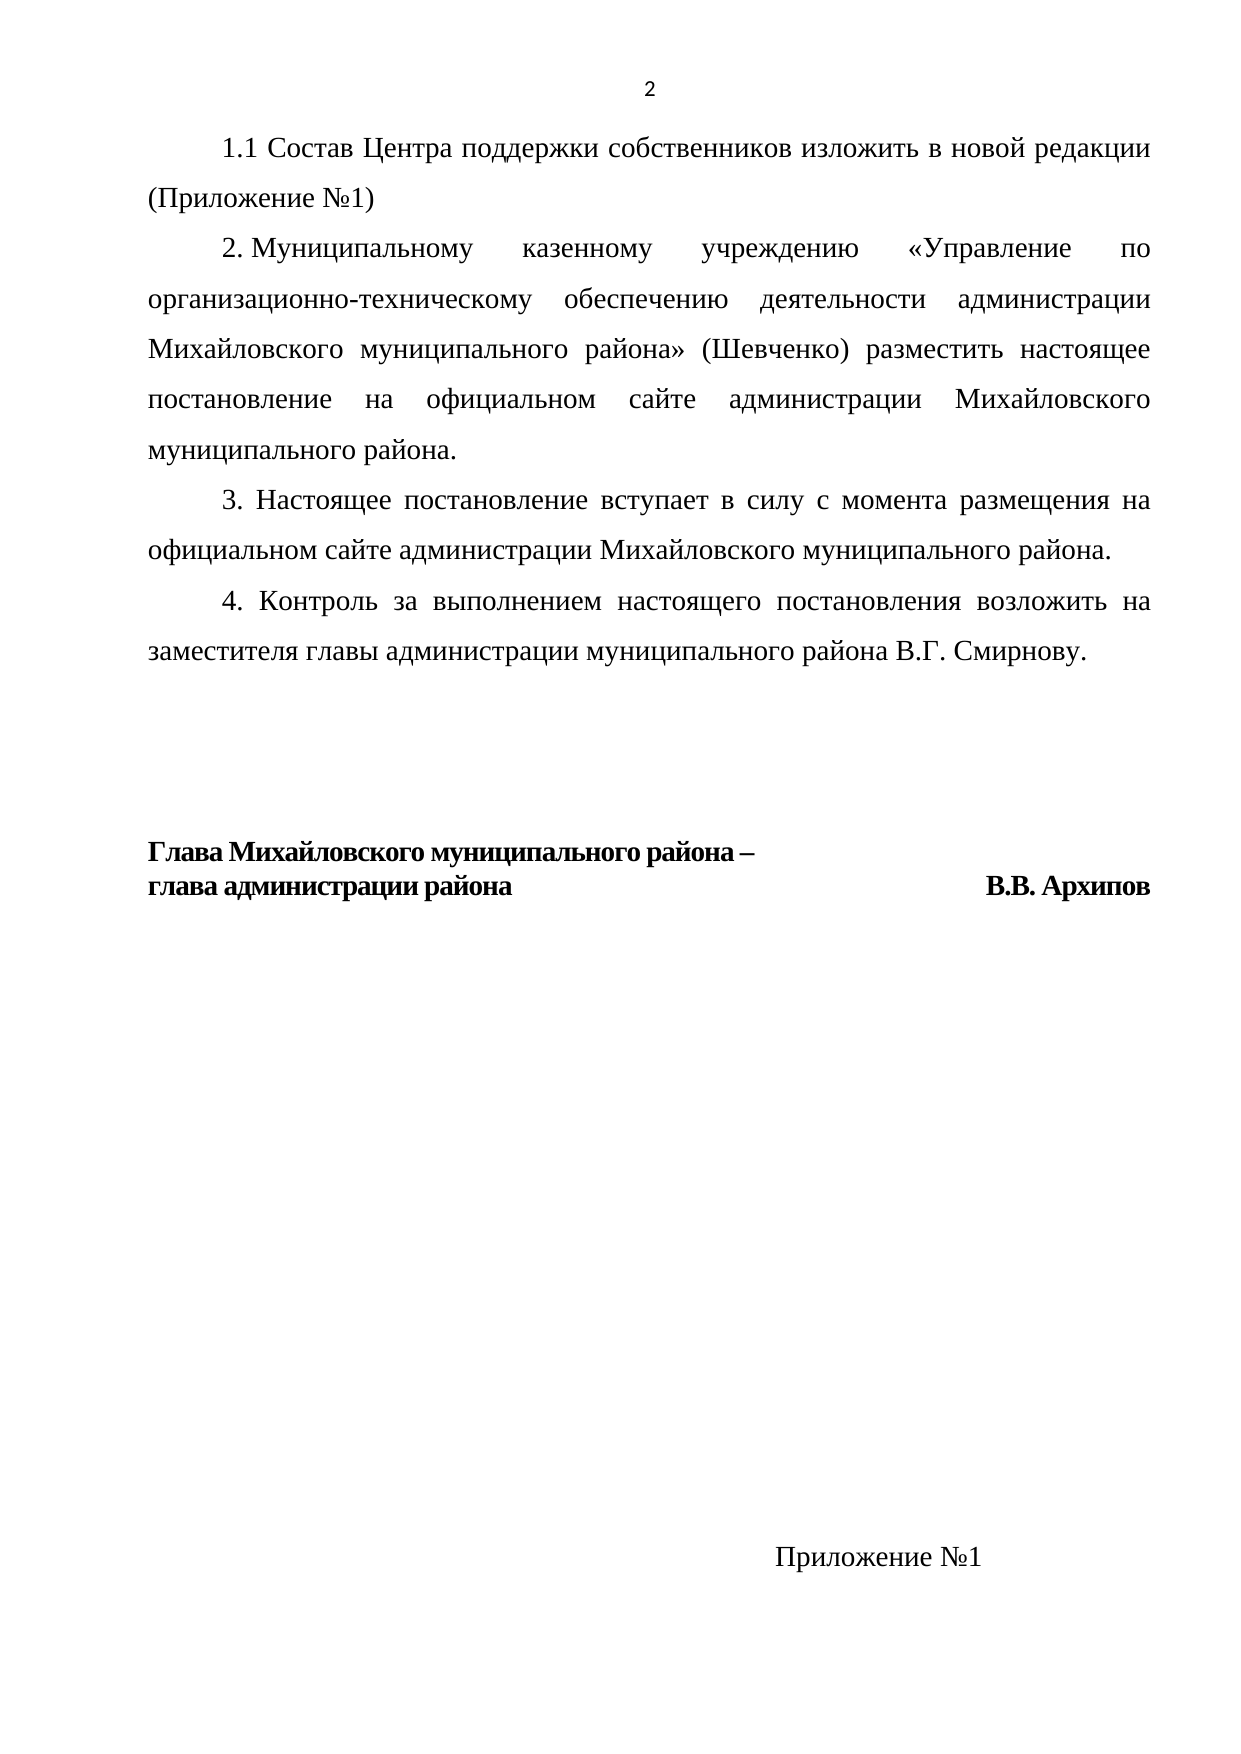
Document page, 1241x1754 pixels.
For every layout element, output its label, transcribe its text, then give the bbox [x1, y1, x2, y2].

text 2. Муниципальному казенному учреждению «Управление по организационно-техническому обеспечению деятельности администрации Михайловского муниципального района» (Шевченко) разместить настоящее постановление на официальном сайте администрации Михайловского муниципального района. [148, 231, 1152, 465]
text 4. Контроль за выполнением настоящего постановления возложить на заместителя главы администрации муниципального района В.Г. Смирнову. [148, 583, 1152, 667]
text 1.1 Состав Центра поддержки собственников изложить в новой редакции (Приложение №1) [148, 130, 1152, 214]
text Глава Михайловского муниципального района – [148, 834, 1152, 868]
text глава администрации района В.В. Архипов [148, 868, 1152, 901]
text 3. Настоящее постановление вступает в силу с момента размещения на официальном сайте администрации Михайловского муниципального района. [148, 482, 1152, 566]
text Приложение №1 [606, 1539, 1152, 1572]
